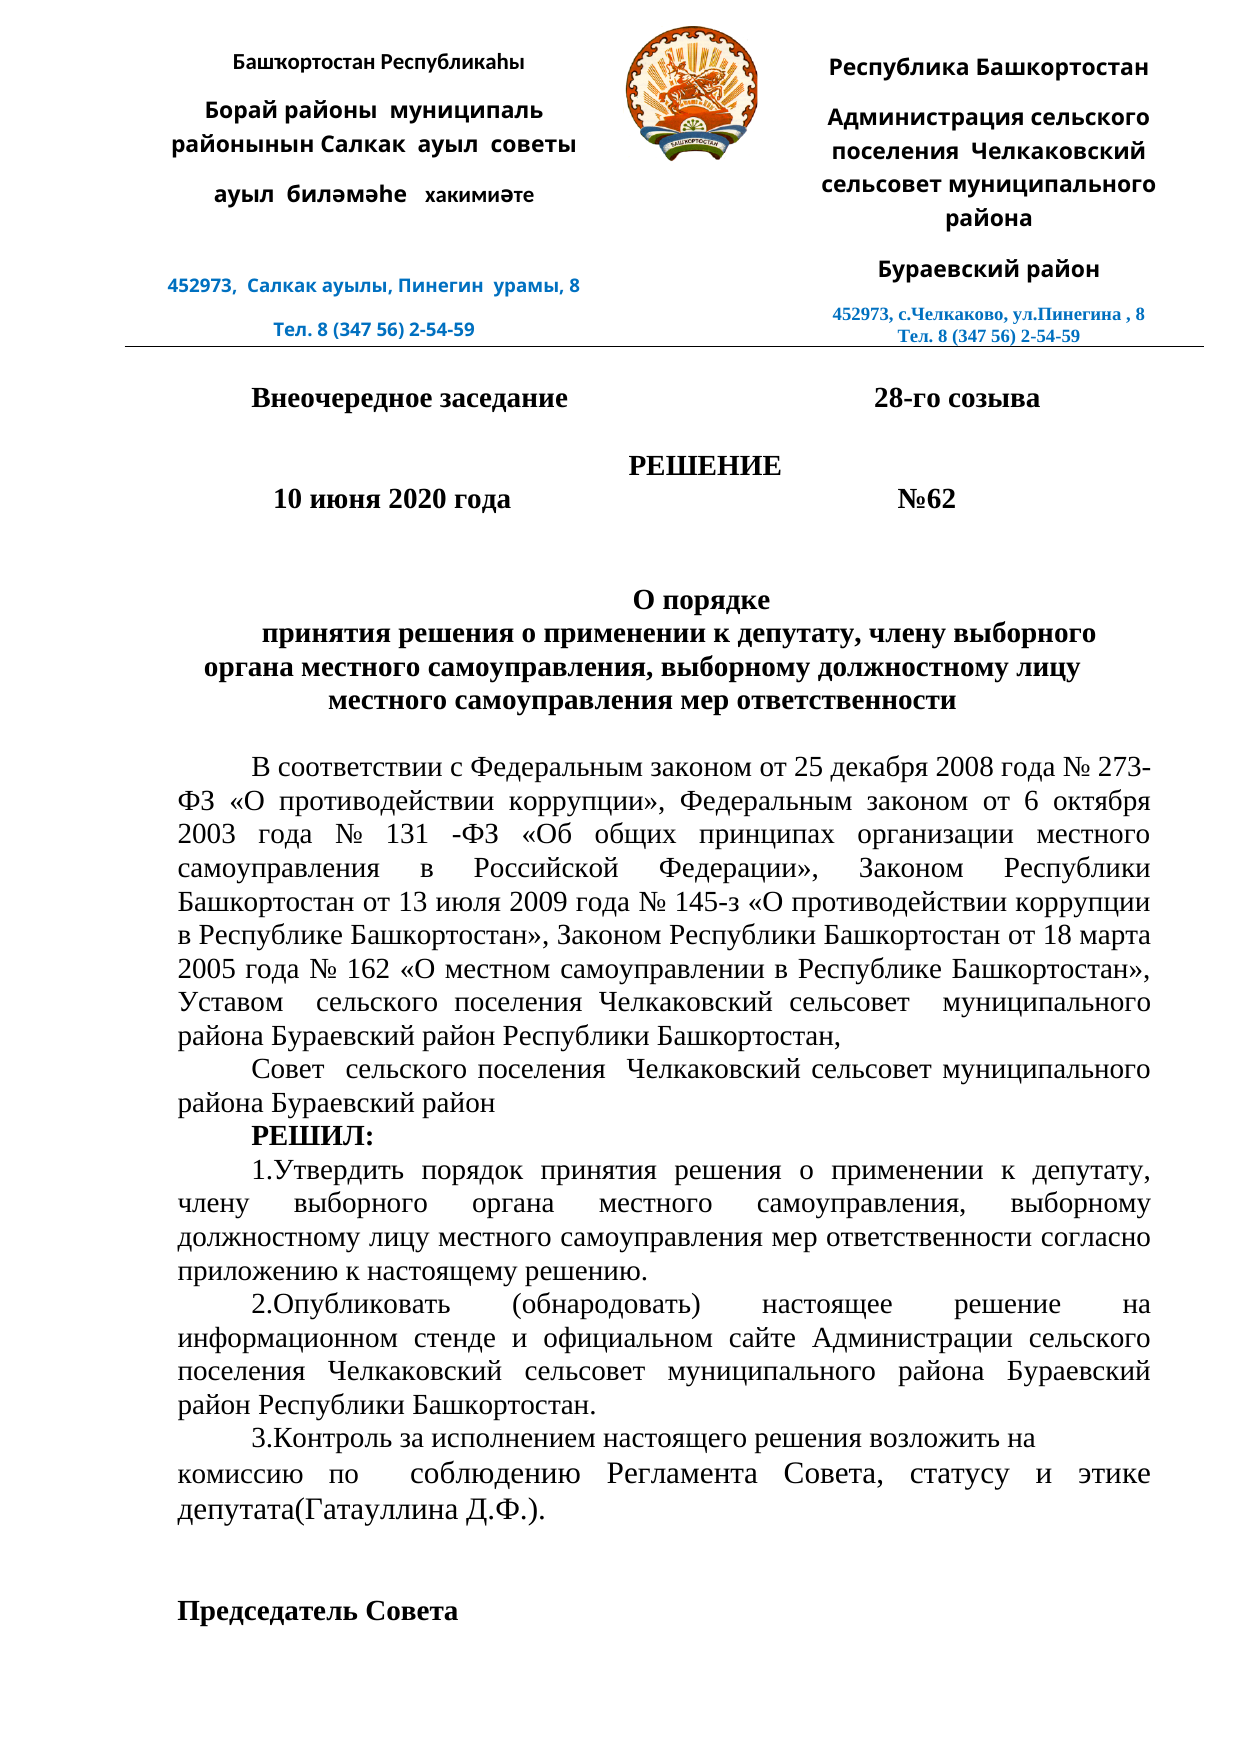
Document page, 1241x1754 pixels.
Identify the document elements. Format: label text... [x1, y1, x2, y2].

text 10 июня 2020 года №62 [177, 481, 1152, 515]
text Внеочередное заседание 28-го созыва [177, 381, 1152, 414]
text принятия решения о применении к депутату, члену выборного органа местного самоуправления, выборному должностному лицу местного самоуправления мер ответственности [177, 615, 1107, 716]
text 1.Утвердить порядок принятия решения о применении к депутату, члену выборного органа местного самоуправления, выборному должностному лицу местного самоуправления мер ответственности согласно приложению к настоящему решению. [177, 1152, 1152, 1286]
text Председатель Совета [162, 1593, 1152, 1626]
table_header Республика Башкортостан Администрация сельского поселения Челкаковский сельсовет муниципального района Бураевский район 452973, с.Челкаково, ул.Пинегина , 8 Тел. 8 (347 56) 2-54-59 [773, 0, 1204, 346]
table_header Башҡортостан Республикаhы Борай районы муниципаль районынын Салкак ауыл советы ауыл биләмәhе хакимиәте 452973, Салкак ауылы, Пинегин урамы, 8 Тел. 8 (347 56) 2-54-59 [125, 0, 623, 346]
table_header [623, 0, 773, 346]
text О порядке [177, 582, 1152, 615]
text 2.Опубликовать (обнародовать) настоящее решение на информационном стенде и официальном сайте Администрации сельского поселения Челкаковский сельсовет муниципального района Бураевский район Республики Башкортостан. [177, 1286, 1152, 1420]
text Совет сельского поселения Челкаковский сельсовет муниципального района Бураевский район [177, 1051, 1152, 1118]
text 3.Контроль за исполнением настоящего решения возложить на комиссию по соблюдению Регламента Совета, статусу и этике депутата(Гатауллина Д.Ф.). [177, 1420, 1152, 1526]
text В соответствии с Федеральным законом от 25 декабря 2008 года № 273- ФЗ «О противодействии коррупции», Федеральным законом от 6 октября 2003 года № 131 -ФЗ «Об общих принципах организации местного самоуправления в Российской Федерации», Законом Республики Башкортостан от 13 июля 2009 года № 145-з «О противодействии коррупции в Республике Башкортостан», Законом Республики Башкортостан от 18 марта 2005 года № 162 «О местном самоуправлении в Республике Башкортостан», Уставом сельского поселения Челкаковский сельсовет муниципального района Бураевский район Республики Башкортостан, [177, 749, 1152, 1051]
text РЕШЕНИЕ [177, 448, 1152, 481]
picture [623, 26, 758, 162]
text РЕШИЛ: [177, 1118, 1152, 1152]
